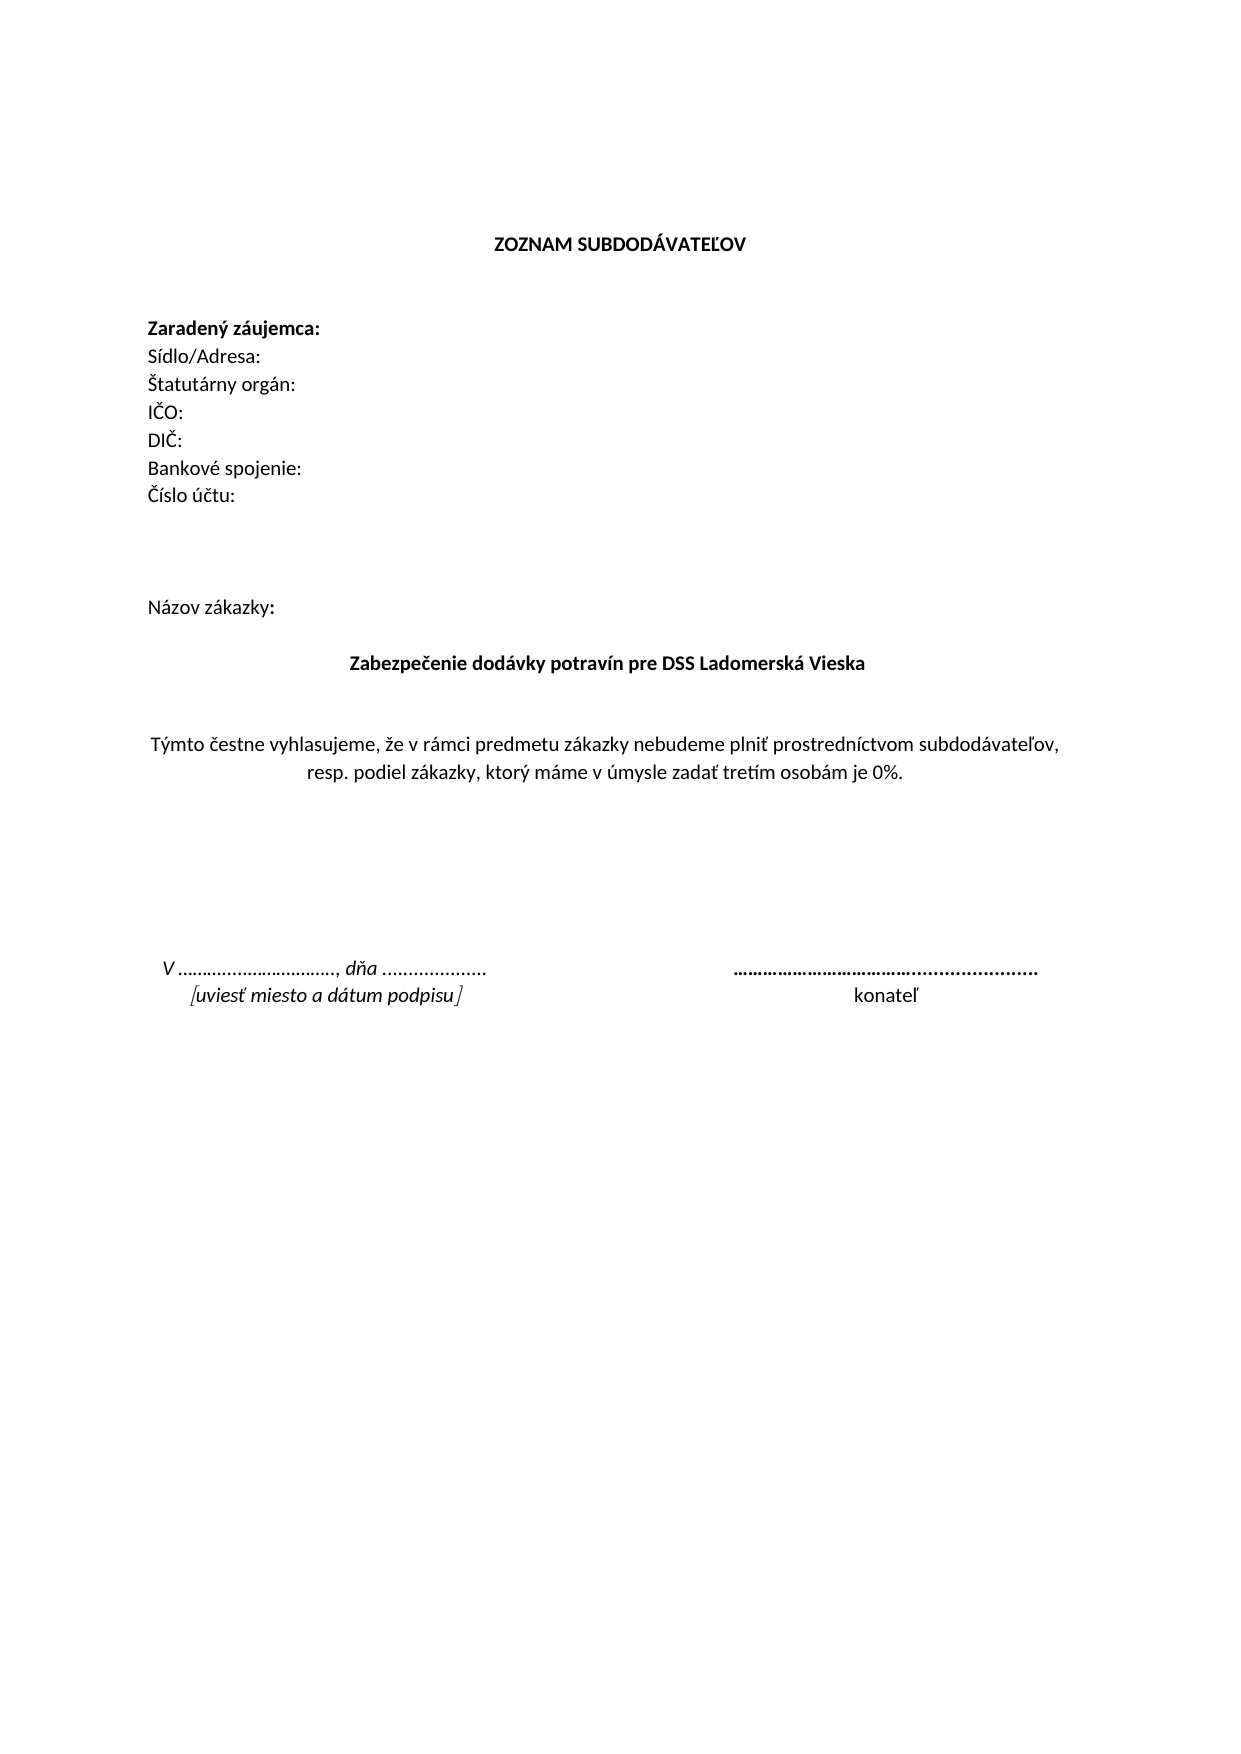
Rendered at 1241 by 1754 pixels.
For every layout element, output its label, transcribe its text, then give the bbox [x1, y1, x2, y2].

text Týmto čestne vyhlasujeme, že v rámci predmetu zákazky nebudeme plniť prostredníctvom subdodávateľov, resp. podiel zákazky, ktorý máme v úmysle zadať tretím osobám je 0%. [148, 731, 1063, 785]
text DIČ: [148, 427, 1093, 452]
text Sídlo/Adresa: [148, 343, 1093, 368]
text ZOZNAM subdodávateľov [148, 231, 1093, 257]
text IČO: [148, 399, 1093, 424]
text uviesť miesto a dátum podpisu konateľ [148, 983, 1093, 1008]
text Štatutárny orgán: [148, 371, 1093, 396]
text Názov zákazky: [148, 594, 1063, 620]
text Číslo účtu: [148, 483, 1093, 508]
text Zabezpečenie dodávky potravín pre DSS Ladomerská Vieska [148, 650, 1068, 676]
text Bankové spojenie: [148, 455, 1093, 480]
text Zaradený záujemca: [148, 315, 1093, 341]
text V ……….....……….…….., dňa .................... ………………………………....................... [148, 955, 1093, 980]
